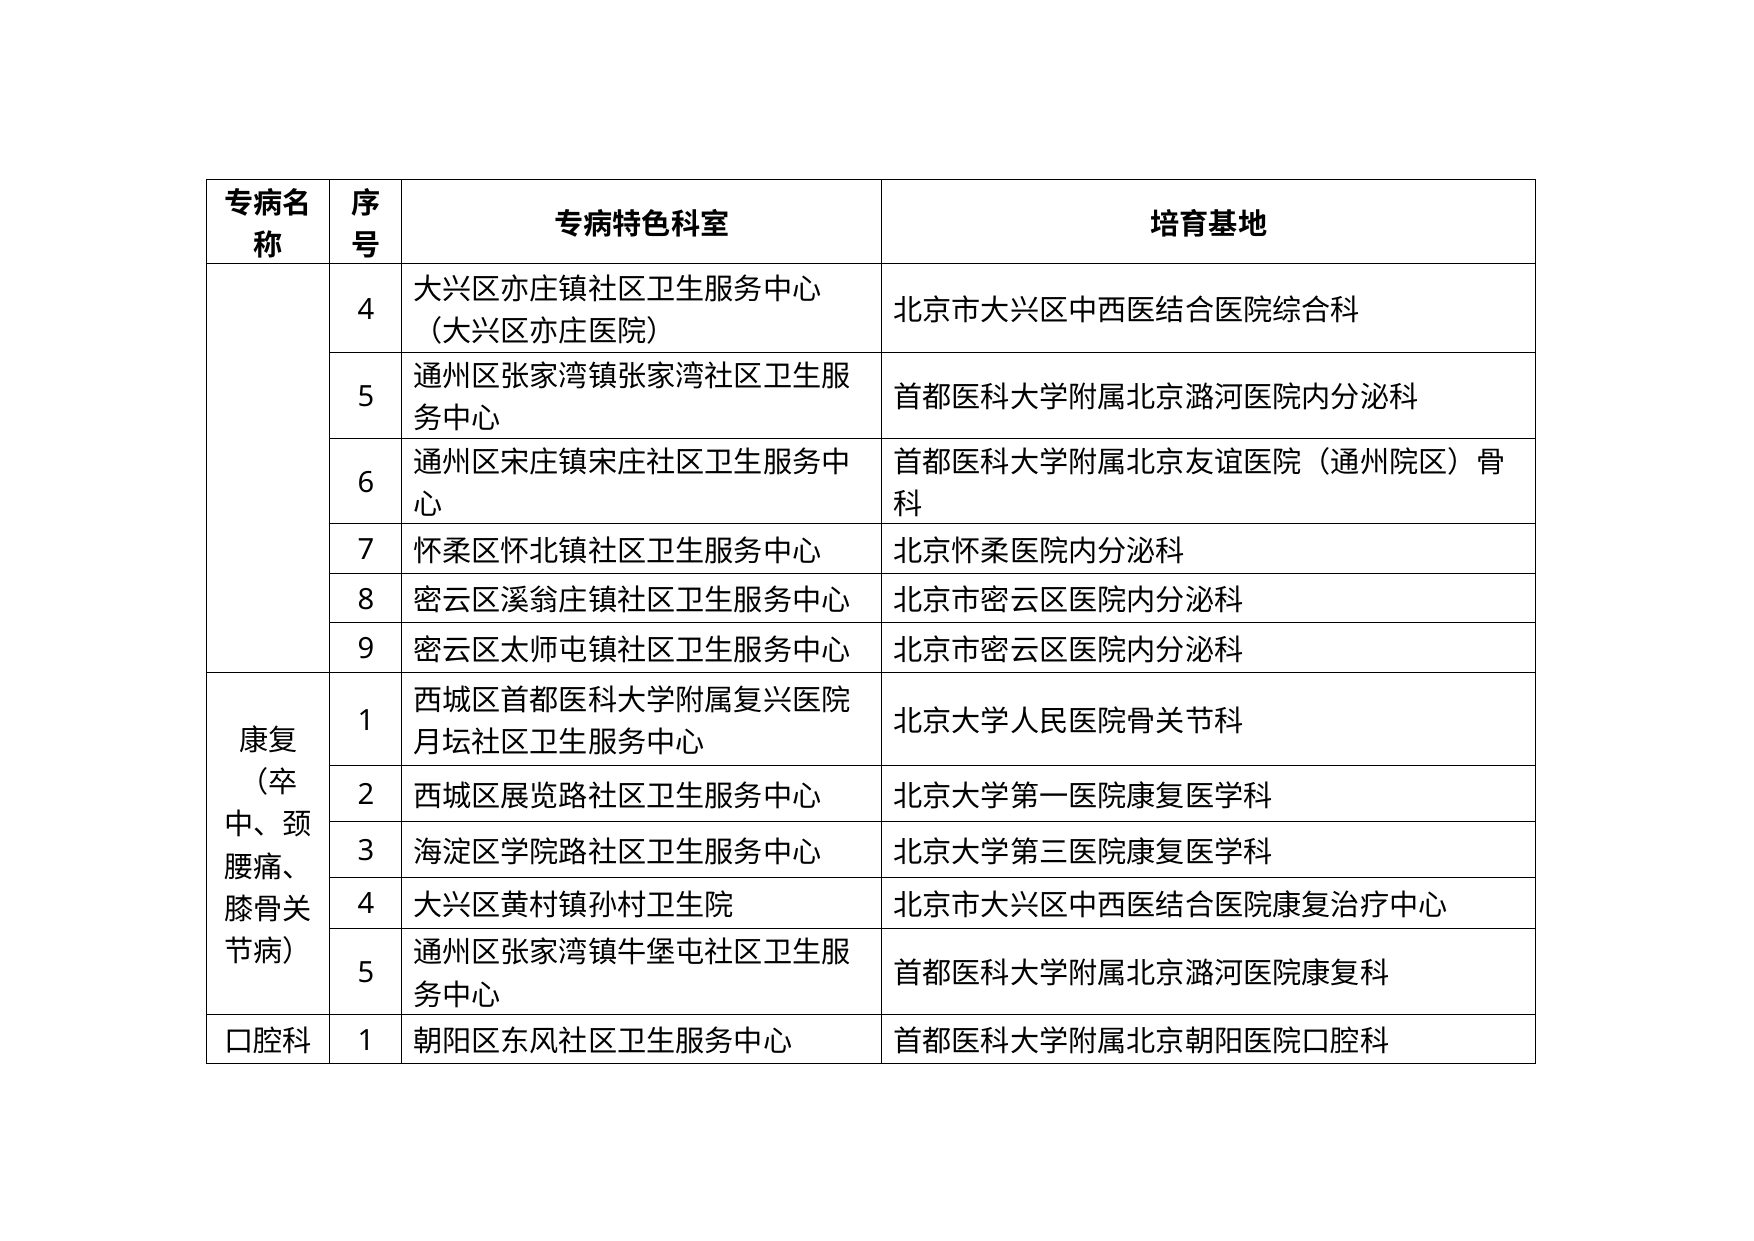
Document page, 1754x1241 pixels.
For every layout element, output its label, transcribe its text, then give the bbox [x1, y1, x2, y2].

table_cell 6 [330, 439, 401, 523]
table_cell 3 [330, 822, 401, 877]
table_cell 8 [330, 574, 401, 622]
table_cell 北京市密云区医院内分泌科 [882, 623, 1535, 672]
table_header 专病名称 [207, 180, 329, 263]
table_cell 1 [330, 1015, 401, 1063]
table_cell 大兴区黄村镇孙村卫生院 [402, 878, 881, 928]
table_cell 4 [330, 878, 401, 928]
table_cell 通州区宋庄镇宋庄社区卫生服务中心 [402, 439, 881, 523]
table_cell 海淀区学院路社区卫生服务中心 [402, 822, 881, 877]
table_cell 怀柔区怀北镇社区卫生服务中心 [402, 524, 881, 573]
table_cell 密云区溪翁庄镇社区卫生服务中心 [402, 574, 881, 622]
table_cell 西城区展览路社区卫生服务中心 [402, 766, 881, 821]
table_cell 北京大学人民医院骨关节科 [882, 673, 1535, 764]
table_cell 密云区太师屯镇社区卫生服务中心 [402, 623, 881, 672]
table_cell 5 [330, 353, 401, 437]
table_cell 通州区张家湾镇张家湾社区卫生服务中心 [402, 353, 881, 437]
table_cell 2 [330, 766, 401, 821]
table_cell 康复（卒中、颈腰痛、膝骨关节病） [207, 673, 329, 1013]
table_header 专病特色科室 [402, 180, 881, 263]
table_cell 北京怀柔医院内分泌科 [882, 524, 1535, 573]
table_cell 7 [330, 524, 401, 573]
table_cell 北京大学第三医院康复医学科 [882, 822, 1535, 877]
table_cell 北京市密云区医院内分泌科 [882, 574, 1535, 622]
table_cell 通州区张家湾镇牛堡屯社区卫生服务中心 [402, 929, 881, 1013]
table_cell 北京市大兴区中西医结合医院康复治疗中心 [882, 878, 1535, 928]
table_header 序号 [330, 180, 401, 263]
table_cell 口腔科（牙周病） [207, 1015, 329, 1063]
table_cell 首都医科大学附属北京友谊医院（通州院区）骨科 [882, 439, 1535, 523]
table_cell 北京大学第一医院康复医学科 [882, 766, 1535, 821]
table_cell 4 [330, 264, 401, 352]
table_cell 首都医科大学附属北京朝阳医院口腔科 [882, 1015, 1535, 1063]
table_cell 1 [330, 673, 401, 764]
table_cell 首都医科大学附属北京潞河医院内分泌科 [882, 353, 1535, 437]
table_cell 大兴区亦庄镇社区卫生服务中心 （大兴区亦庄医院） [402, 264, 881, 352]
table_cell 首都医科大学附属北京潞河医院康复科 [882, 929, 1535, 1013]
table_cell 北京市大兴区中西医结合医院综合科 [882, 264, 1535, 352]
table_cell 朝阳区东风社区卫生服务中心 [402, 1015, 881, 1063]
table_cell 西城区首都医科大学附属复兴医院月坛社区卫生服务中心 [402, 673, 881, 764]
table_cell 5 [330, 929, 401, 1013]
table_header 培育基地 [882, 180, 1535, 263]
table_cell 9 [330, 623, 401, 672]
